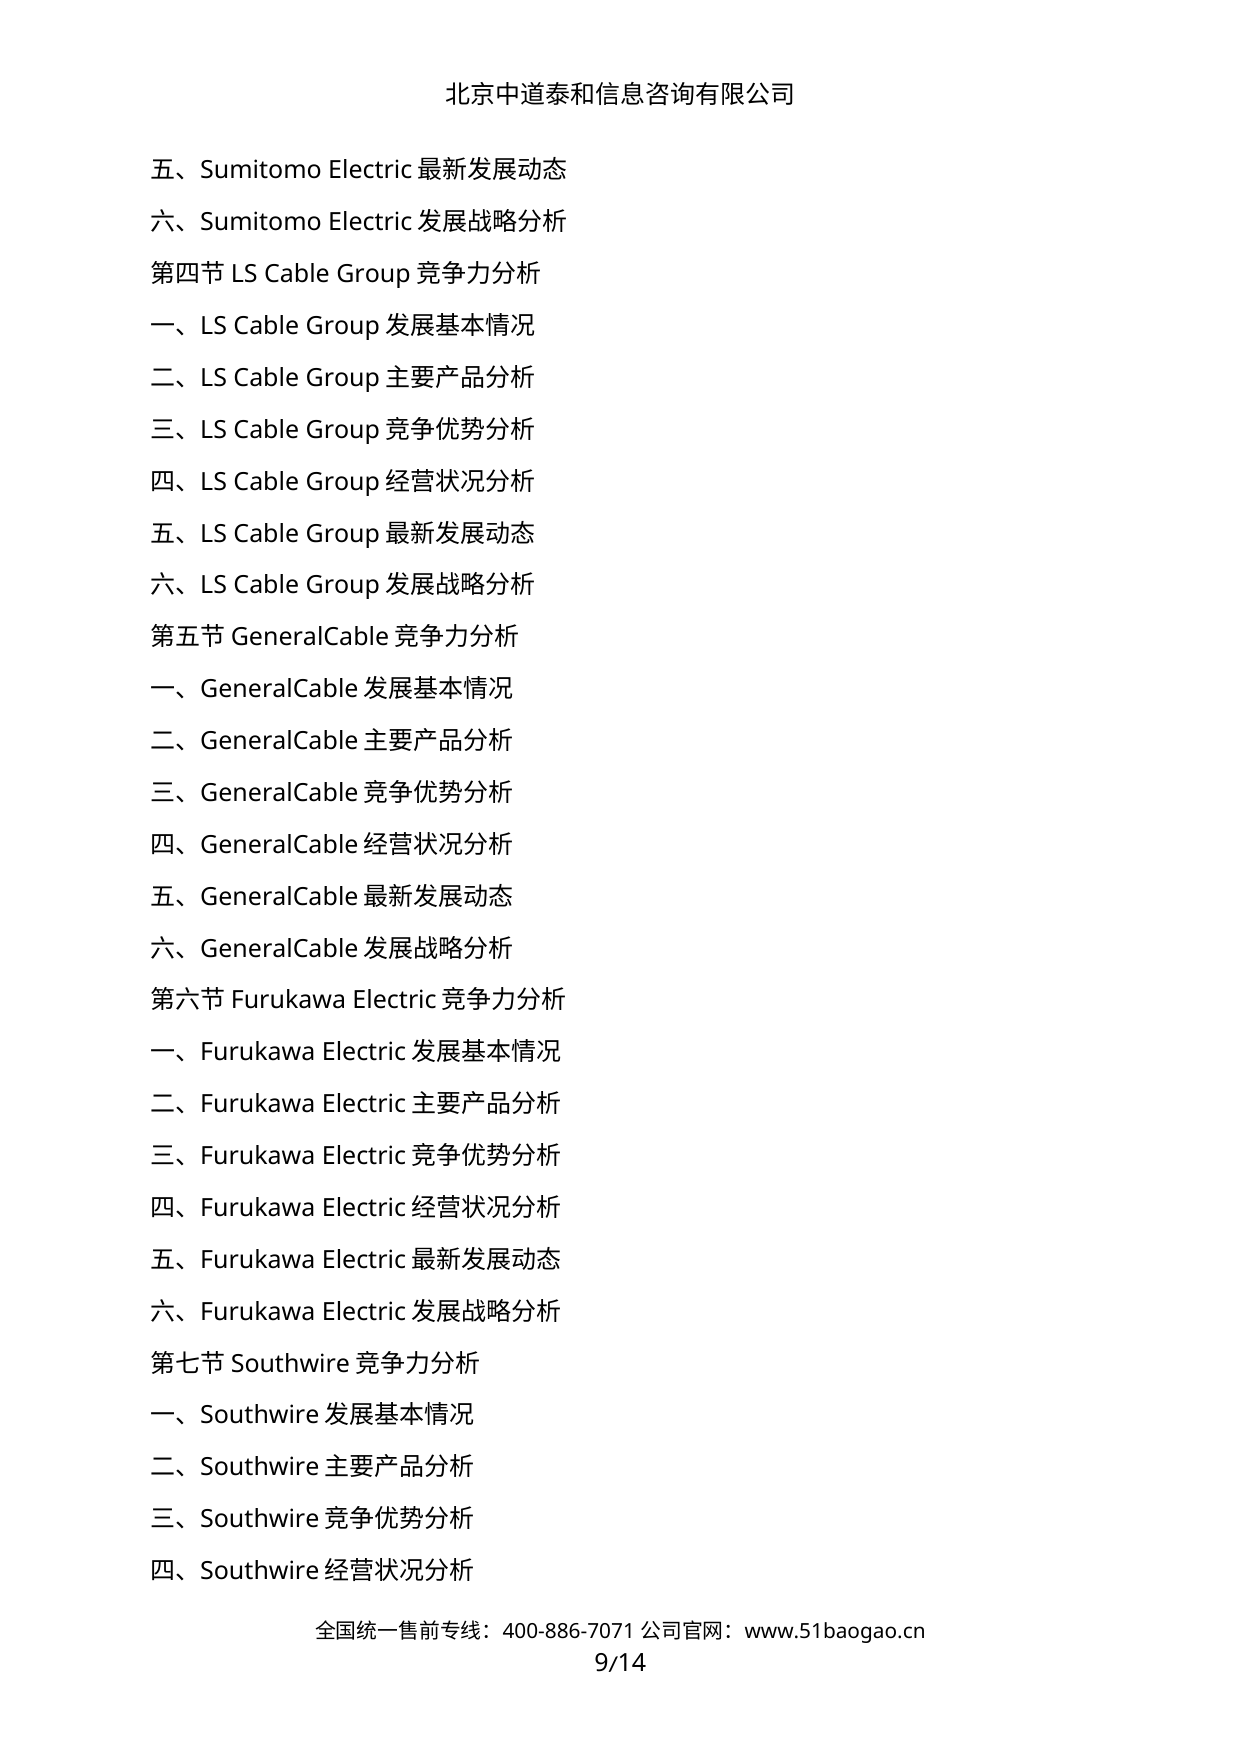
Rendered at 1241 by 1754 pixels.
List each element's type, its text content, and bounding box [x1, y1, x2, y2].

text 二、LS Cable Group主要产品分析 [150, 357, 1090, 394]
text 四、GeneralCable经营状况分析 [150, 824, 1090, 861]
text 四、Furukawa Electric经营状况分析 [150, 1187, 1090, 1224]
text 第七节 Southwire竞争力分析 [150, 1343, 1090, 1379]
text 一、Southwire发展基本情况 [150, 1395, 1090, 1431]
text 二、Furukawa Electric主要产品分析 [150, 1084, 1090, 1120]
text 五、LS Cable Group最新发展动态 [150, 513, 1090, 549]
text 一、Furukawa Electric发展基本情况 [150, 1032, 1090, 1068]
text 第六节 Furukawa Electric竞争力分析 [150, 980, 1090, 1016]
text 六、LS Cable Group发展战略分析 [150, 565, 1090, 601]
text 二、GeneralCable主要产品分析 [150, 721, 1090, 757]
text 六、Sumitomo Electric发展战略分析 [150, 202, 1090, 238]
text 五、Sumitomo Electric最新发展动态 [150, 150, 1090, 186]
text 第五节 GeneralCable竞争力分析 [150, 617, 1090, 653]
text 一、LS Cable Group发展基本情况 [150, 306, 1090, 342]
text 三、Furukawa Electric竞争优势分析 [150, 1136, 1090, 1172]
text 一、GeneralCable发展基本情况 [150, 669, 1090, 705]
text 四、LS Cable Group经营状况分析 [150, 461, 1090, 497]
text 六、GeneralCable发展战略分析 [150, 928, 1090, 964]
text 三、LS Cable Group竞争优势分析 [150, 409, 1090, 446]
text 第四节 LS Cable Group竞争力分析 [150, 254, 1090, 290]
text 五、GeneralCable最新发展动态 [150, 876, 1090, 912]
text 四、Southwire经营状况分析 [150, 1551, 1090, 1587]
text 六、Furukawa Electric发展战略分析 [150, 1291, 1090, 1327]
text 二、Southwire主要产品分析 [150, 1447, 1090, 1483]
text 五、Furukawa Electric最新发展动态 [150, 1239, 1090, 1276]
text 三、GeneralCable竞争优势分析 [150, 772, 1090, 809]
text 三、Southwire竞争优势分析 [150, 1499, 1090, 1535]
